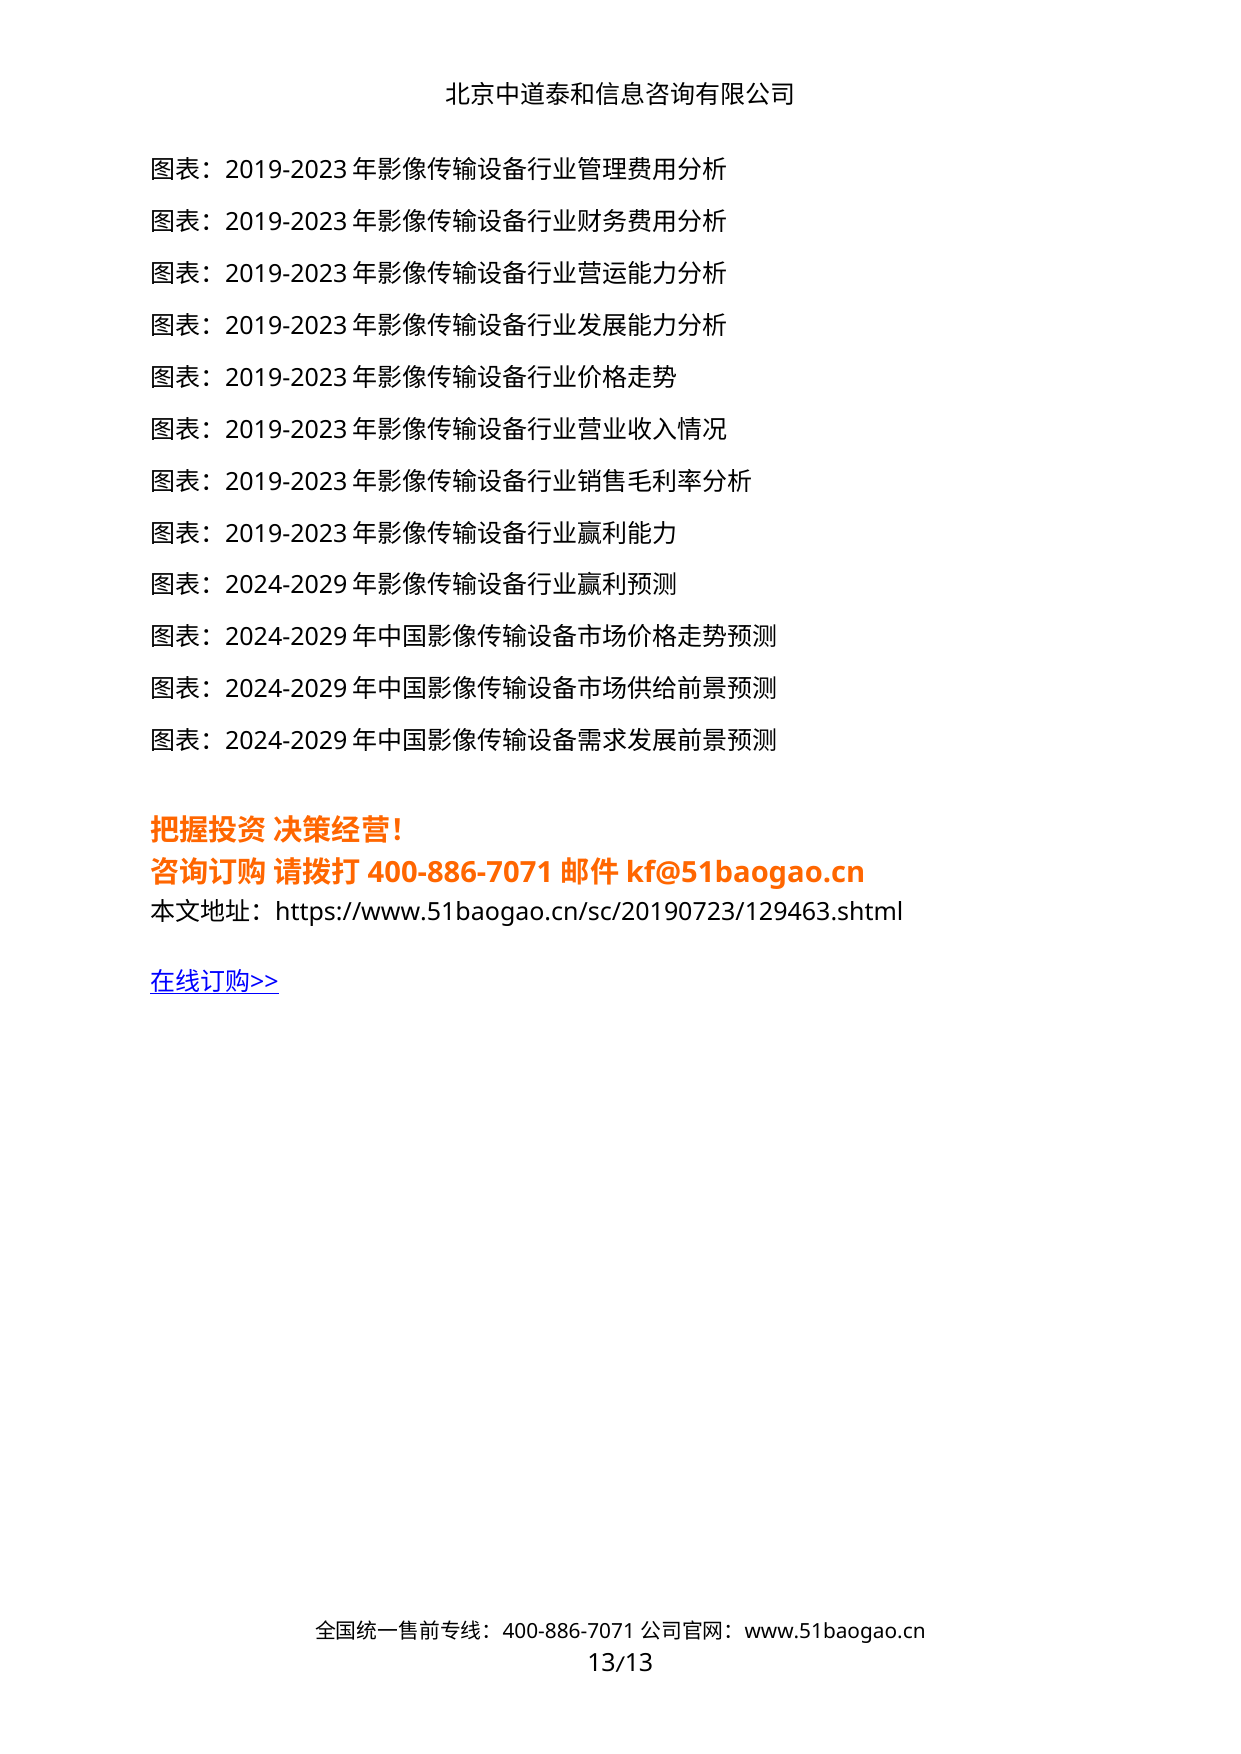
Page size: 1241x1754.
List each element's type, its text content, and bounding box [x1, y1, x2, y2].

text 图表：2024-2029年中国影像传输设备市场价格走势预测 [150, 617, 1090, 653]
text 图表：2019-2023年影像传输设备行业营运能力分析 [150, 254, 1090, 290]
text 图表：2019-2023年影像传输设备行业赢利能力 [150, 513, 1090, 549]
text 图表：2019-2023年影像传输设备行业营业收入情况 [150, 409, 1090, 446]
text 图表：2019-2023年影像传输设备行业发展能力分析 [150, 306, 1090, 342]
text 图表：2019-2023年影像传输设备行业管理费用分析 [150, 150, 1090, 186]
text 图表：2019-2023年影像传输设备行业财务费用分析 [150, 202, 1090, 238]
text 图表：2024-2029年影像传输设备行业赢利预测 [150, 565, 1090, 601]
text 图表：2019-2023年影像传输设备行业价格走势 [150, 357, 1090, 394]
text 把握投资 决策经营！咨询订购 请拨打 400-886-7071 邮件 kf@51baogao.cn本文地址：https://www.51baogao.cn/sc/20190723/129463.shtml [150, 772, 1090, 927]
text 图表：2024-2029年中国影像传输设备需求发展前景预测 [150, 721, 1090, 757]
text 图表：2019-2023年影像传输设备行业销售毛利率分析 [150, 461, 1090, 497]
text 图表：2024-2029年中国影像传输设备市场供给前景预测 [150, 669, 1090, 705]
text 在线订购>> [150, 927, 1090, 998]
